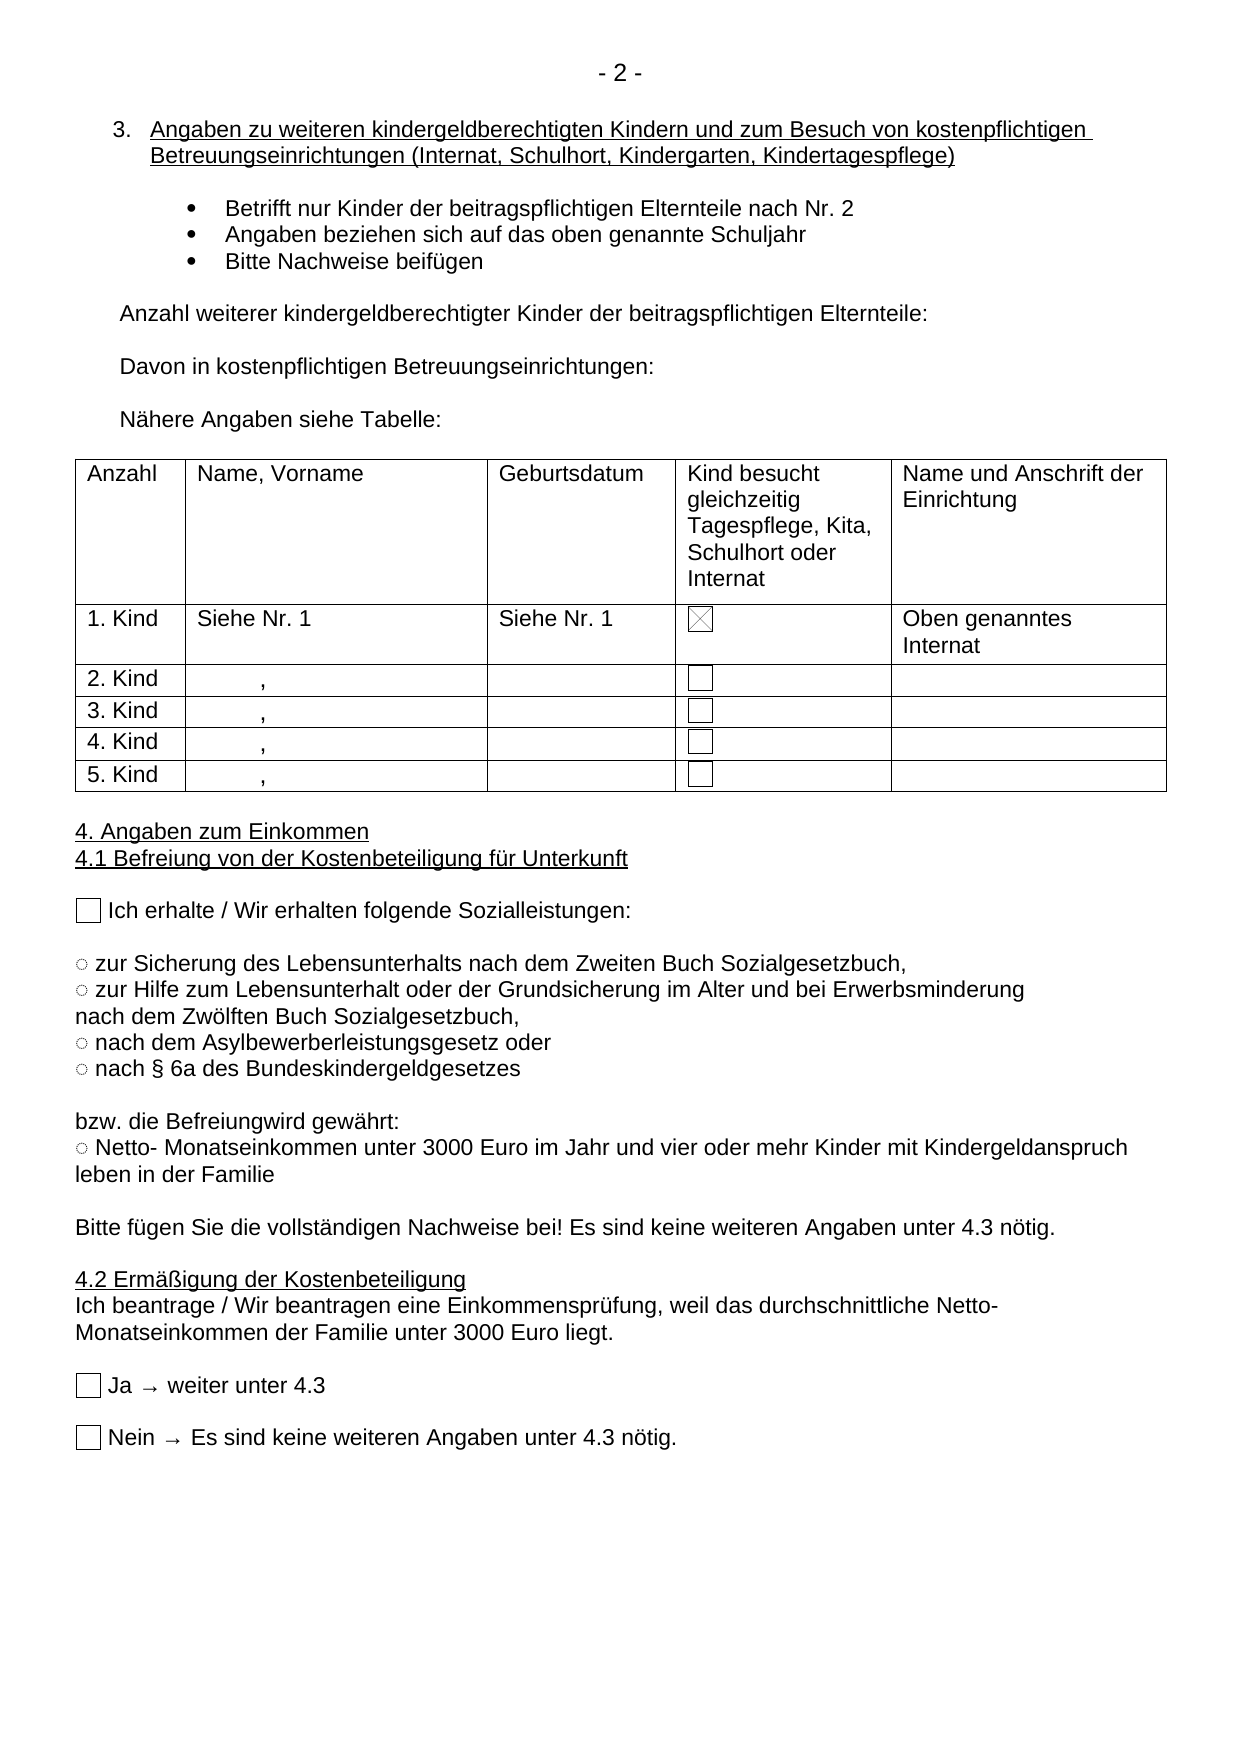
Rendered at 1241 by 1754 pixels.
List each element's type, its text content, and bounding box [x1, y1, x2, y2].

table_cell 1. Kind [76, 605, 185, 663]
table_cell [676, 605, 891, 663]
table_cell [676, 665, 891, 696]
table_header Name und Anschrift der Einrichtung [892, 460, 1166, 604]
table_cell 5. Kind [76, 761, 185, 791]
table_cell 4. Kind [76, 728, 185, 759]
table_cell [892, 728, 1166, 759]
text 󠅿 zur Sicherung des Lebensunterhalts nach dem Zweiten Buch Sozialgesetzbuch, [75, 950, 1165, 976]
list Angaben zu weiteren kindergeldberechtigten Kindern und zum Besuch von kostenpflichtigen Betreuungseinrichtungen (Internat, Schulhort, Kindergarten, Kindertagespflege) [112, 116, 1165, 168]
table_header Kind besucht gleichzeitig Tagespflege, Kita, Schulhort oder Internat [676, 460, 891, 604]
text 󠅿 nach dem Asylbewerberleistungsgesetz oder [75, 1029, 1165, 1055]
table_cell [676, 697, 891, 727]
table_header Anzahl [76, 460, 185, 604]
list Bitte Nachweise beifügen [187, 248, 1165, 274]
table_cell [892, 697, 1166, 727]
table_header Geburtsdatum [488, 460, 675, 604]
text Davon in kostenpflichtigen Betreuungseinrichtungen: [119, 353, 1165, 379]
text Anzahl weiterer kindergeldberechtigter Kinder der beitragspflichtigen Elternteile: [119, 300, 1165, 327]
text Bitte fügen Sie die vollständigen Nachweise bei! Es sind keine weiteren Angaben unter 4.3 nötig. [75, 1213, 1165, 1240]
table_cell [892, 761, 1166, 791]
text bzw. die Befreiungwird gewährt: [75, 1108, 1165, 1134]
table_cell Siehe Nr. 1 [488, 605, 675, 663]
text 󠅿 zur Hilfe zum Lebensunterhalt oder der Grundsicherung im Alter und bei Erwerbsminderung [75, 976, 1165, 1003]
table_cell [676, 728, 891, 759]
list Angaben beziehen sich auf das oben genannte Schuljahr [187, 221, 1165, 248]
text Ich erhalte / Wir erhalten folgende Sozialleistungen: [75, 897, 1165, 923]
table_cell , [186, 761, 487, 791]
table_cell [488, 761, 675, 791]
table_cell [892, 665, 1166, 696]
text nach dem Zwölften Buch Sozialgesetzbuch, [75, 1003, 1165, 1029]
table_cell [676, 761, 891, 791]
table_header Name, Vorname [186, 460, 487, 604]
text 4.2 Ermäßigung der Kostenbeteiligung [75, 1266, 1165, 1292]
table_cell Oben genanntes Internat [892, 605, 1166, 663]
table_cell , [186, 665, 487, 696]
text Nein → Es sind keine weiteren Angaben unter 4.3 nötig. [75, 1424, 1165, 1451]
table_cell [488, 665, 675, 696]
text 󠅿 nach § 6a des Bundeskindergeldgesetzes [75, 1055, 1165, 1082]
text Ja → weiter unter 4.3 [75, 1372, 1165, 1398]
table_cell [488, 697, 675, 727]
text 4.1 Befreiung von der Kostenbeteiligung für Unterkunft [75, 844, 1165, 871]
text 4. Angaben zum Einkommen [75, 818, 1165, 844]
table_cell , [186, 728, 487, 759]
table_cell [488, 728, 675, 759]
text 󠅿 Netto- Monatseinkommen unter 3000 Euro im Jahr und vier oder mehr Kinder mit Kindergeldanspruch leben in der Familie [75, 1134, 1165, 1187]
list Betrifft nur Kinder der beitragspflichtigen Elternteile nach Nr. 2 [187, 195, 1165, 221]
text Nähere Angaben siehe Tabelle: [119, 406, 1165, 432]
table_cell 2. Kind [76, 665, 185, 696]
table_cell Siehe Nr. 1 [186, 605, 487, 663]
text Ich beantrage / Wir beantragen eine Einkommensprüfung, weil das durchschnittliche Netto-Monatseinkommen der Familie unter 3000 Euro liegt. [75, 1292, 1165, 1345]
table_cell 3. Kind [76, 697, 185, 727]
table_cell , [186, 697, 487, 727]
